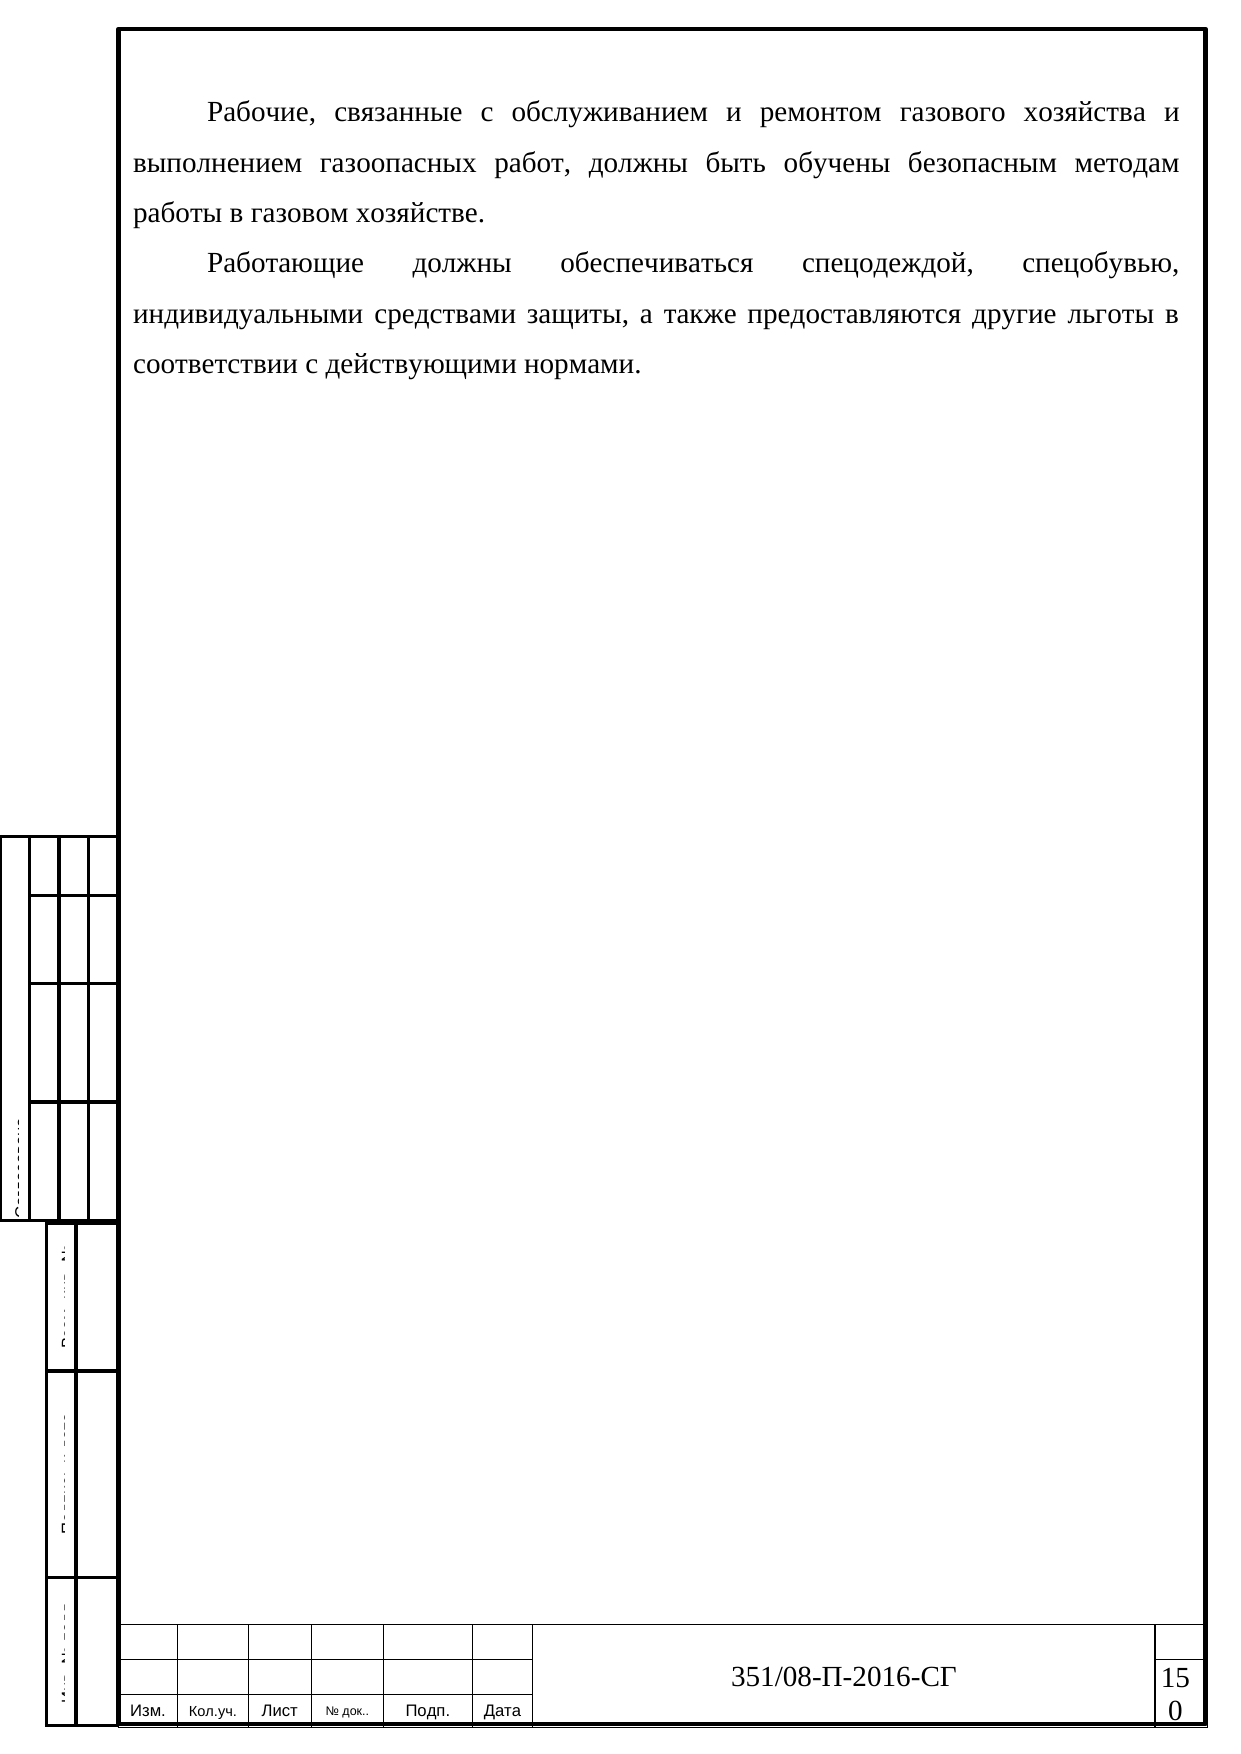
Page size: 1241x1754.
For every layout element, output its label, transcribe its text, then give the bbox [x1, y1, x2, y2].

text Работающие должны обеспечиваться спецодеждой, спецобувью, индивидуальными средствами защиты, а также предоставляются другие льготы в соответствии с действующими нормами. [133, 245, 1180, 379]
text Рабочие, связанные с обслуживанием и ремонтом газового хозяйства и выполнением газоопасных работ, должны быть обучены безопасным методам работы в газовом хозяйстве. [133, 94, 1180, 229]
